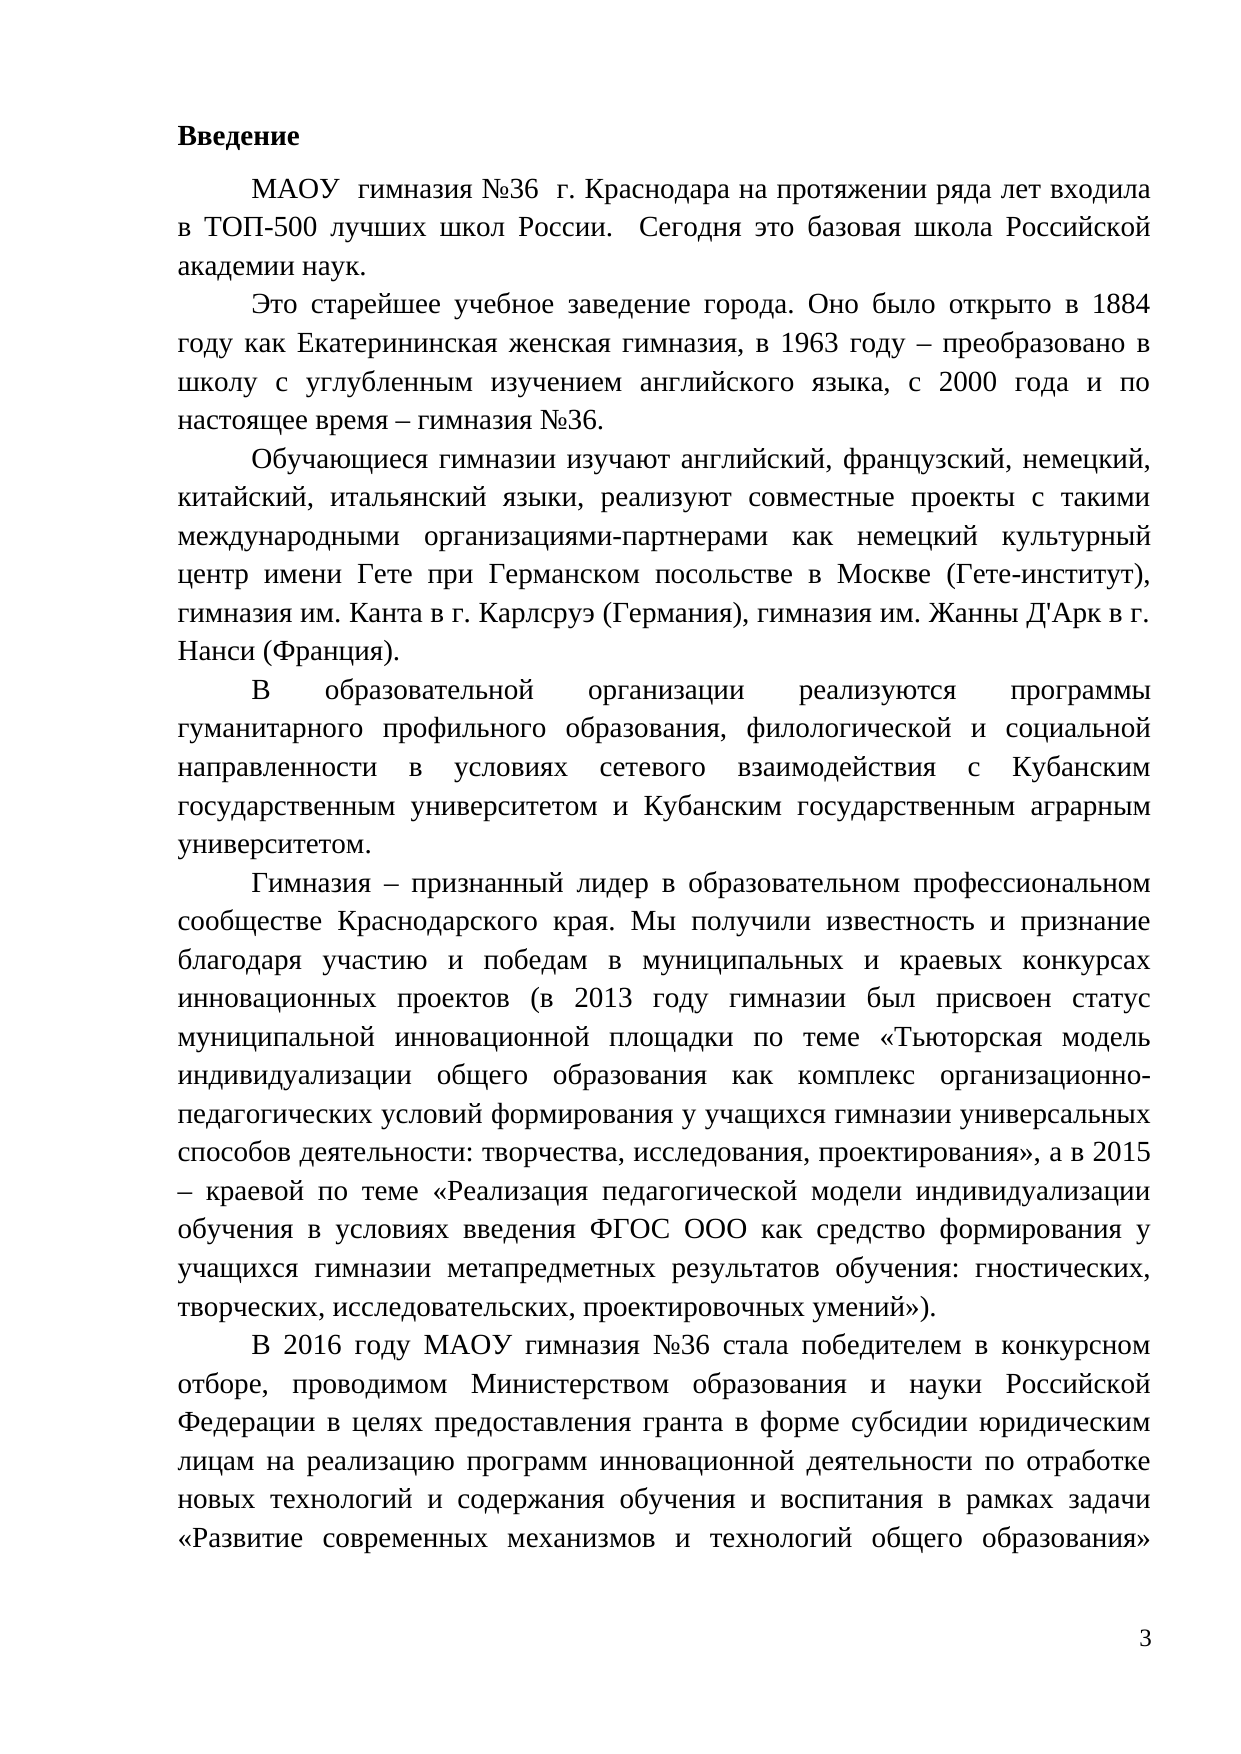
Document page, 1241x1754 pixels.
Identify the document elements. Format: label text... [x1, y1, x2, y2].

text Обучающиеся гимназии изучают английский, французский, немецкий, китайский, итальянский языки, реализуют совместные проекты с такими международными организациями-партнерами как немецкий культурный центр имени Гете при Германском посольстве в Москве (Гете-институт), гимназия им. Канта в г. Карлсруэ (Германия), гимназия им. Жанны Д'Арк в г. Нанси (Франция). [177, 441, 1152, 667]
text В образовательной организации реализуются программы гуманитарного профильного образования, филологической и социальной направленности в условиях сетевого взаимодействия с Кубанским государственным университетом и Кубанским государственным аграрным университетом. [177, 672, 1152, 860]
text Гимназия – признанный лидер в образовательном профессиональном сообществе Краснодарского края. Мы получили известность и признание благодаря участию и победам в муниципальных и краевых конкурсах инновационных проектов (в 2013 году гимназии был присвоен статус муниципальной инновационной площадки по теме «Тьюторская модель индивидуализации общего образования как комплекс организационно-педагогических условий формирования у учащихся гимназии универсальных способов деятельности: творчества, исследования, проектирования», а в 2015 – краевой по теме «Реализация педагогической модели индивидуализации обучения в условиях введения ФГОС ООО как средство формирования у учащихся гимназии метапредметных результатов обучения: гностических, творческих, исследовательских, проектировочных умений»). [177, 865, 1152, 1322]
text Это старейшее учебное заведение города. Оно было открыто в 1884 году как Екатерининская женская гимназия, в 1963 году – преобразовано в школу с углубленным изучением английского языка, с 2000 года и по настоящее время – гимназия №36. [177, 287, 1152, 436]
text МАОУ гимназия №36 г. Краснодара на протяжении ряда лет входила в ТОП-500 лучших школ России. Сегодня это базовая школа Российской академии наук. [177, 171, 1152, 282]
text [177, 1327, 1152, 1553]
text Введение [177, 118, 1152, 152]
